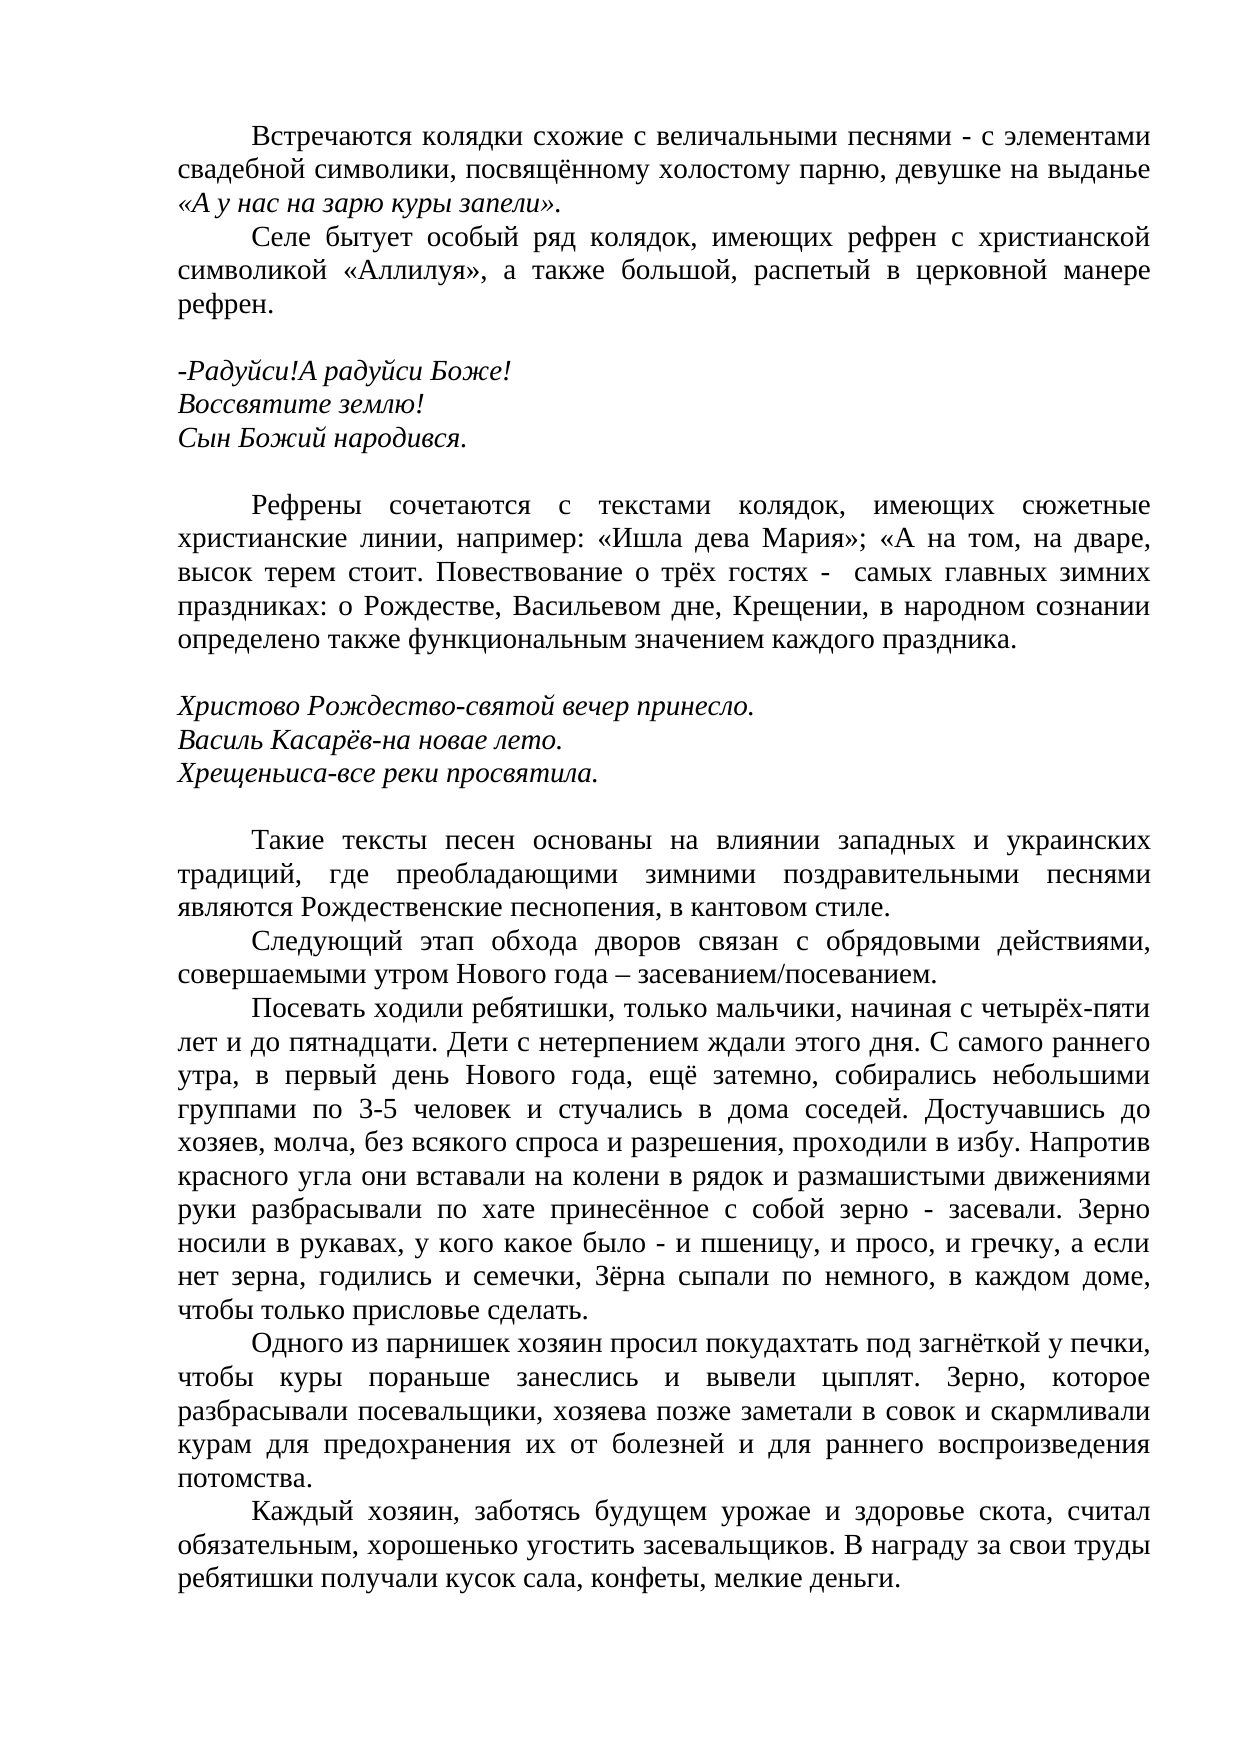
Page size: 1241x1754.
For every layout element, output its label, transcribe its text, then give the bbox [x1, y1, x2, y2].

text Следующий этап обхода дворов связан с обрядовыми действиями, совершаемыми утром Нового года – засеванием/посеванием. [177, 923, 1152, 990]
text Одного из парнишек хозяин просил покудахтать под загнёткой у печки, чтобы куры пораньше занеслись и вывели цыплят. Зерно, которое разбрасывали посевальщики, хозяева позже заметали в совок и скармливали курам для предохранения их от болезней и для раннего воспроизведения потомства. [177, 1326, 1152, 1493]
text -Радуйси!А радуйси Боже! [177, 353, 1152, 386]
text Встречаются колядки схожие с величальными песнями - с элементами свадебной символики, посвящённому холостому парню, девушке на выданье «А у нас на зарю куры запели». [177, 118, 1152, 219]
text Селе бытует особый ряд колядок, имеющих рефрен с христианской символикой «Аллилуя», а также большой, распетый в церковной манере рефрен. [177, 219, 1152, 319]
text Сын Божий народився. [177, 420, 1152, 453]
text Рефрены сочетаются с текстами колядок, имеющих сюжетные христианские линии, например: «Ишла дева Мария»; «А на том, на дваре, высок терем стоит. Повествование о трёх гостях - самых главных зимних праздниках: о Рождестве, Васильевом дне, Крещении, в народном сознании определено также функциональным значением каждого праздника. [177, 487, 1152, 655]
text Василь Касарёв-на новае лето. [177, 722, 1152, 755]
text Воссвятите землю! [177, 386, 1152, 420]
text Христово Рождество-святой вечер принесло. [177, 688, 1152, 722]
text Такие тексты песен основаны на влиянии западных и украинских традиций, где преобладающими зимними поздравительными песнями являются Рождественские песнопения, в кантовом стиле. [177, 822, 1152, 923]
text Хрещеньиса-все реки просвятила. [177, 755, 1152, 789]
text Каждый хозяин, заботясь будущем урожае и здоровье скота, считал обязательным, хорошенько угостить засевальщиков. В награду за свои труды ребятишки получали кусок сала, конфеты, мелкие деньги. [177, 1493, 1152, 1594]
text Посевать ходили ребятишки, только мальчики, начиная с четырёх-пяти лет и до пятнадцати. Дети с нетерпением ждали этого дня. С самого раннего утра, в первый день Нового года, ещё затемно, собирались небольшими группами по 3-5 человек и стучались в дома соседей. Достучавшись до хозяев, молча, без всякого спроса и разрешения, проходили в избу. Напротив красного угла они вставали на колени в рядок и размашистыми движениями руки разбрасывали по хате принесённое с собой зерно - засевали. Зерно носили в рукавах, у кого какое было - и пшеницу, и просо, и гречку, а если нет зерна, годились и семечки, Зёрна сыпали по немного, в каждом доме, чтобы только присловье сделать. [177, 990, 1152, 1326]
